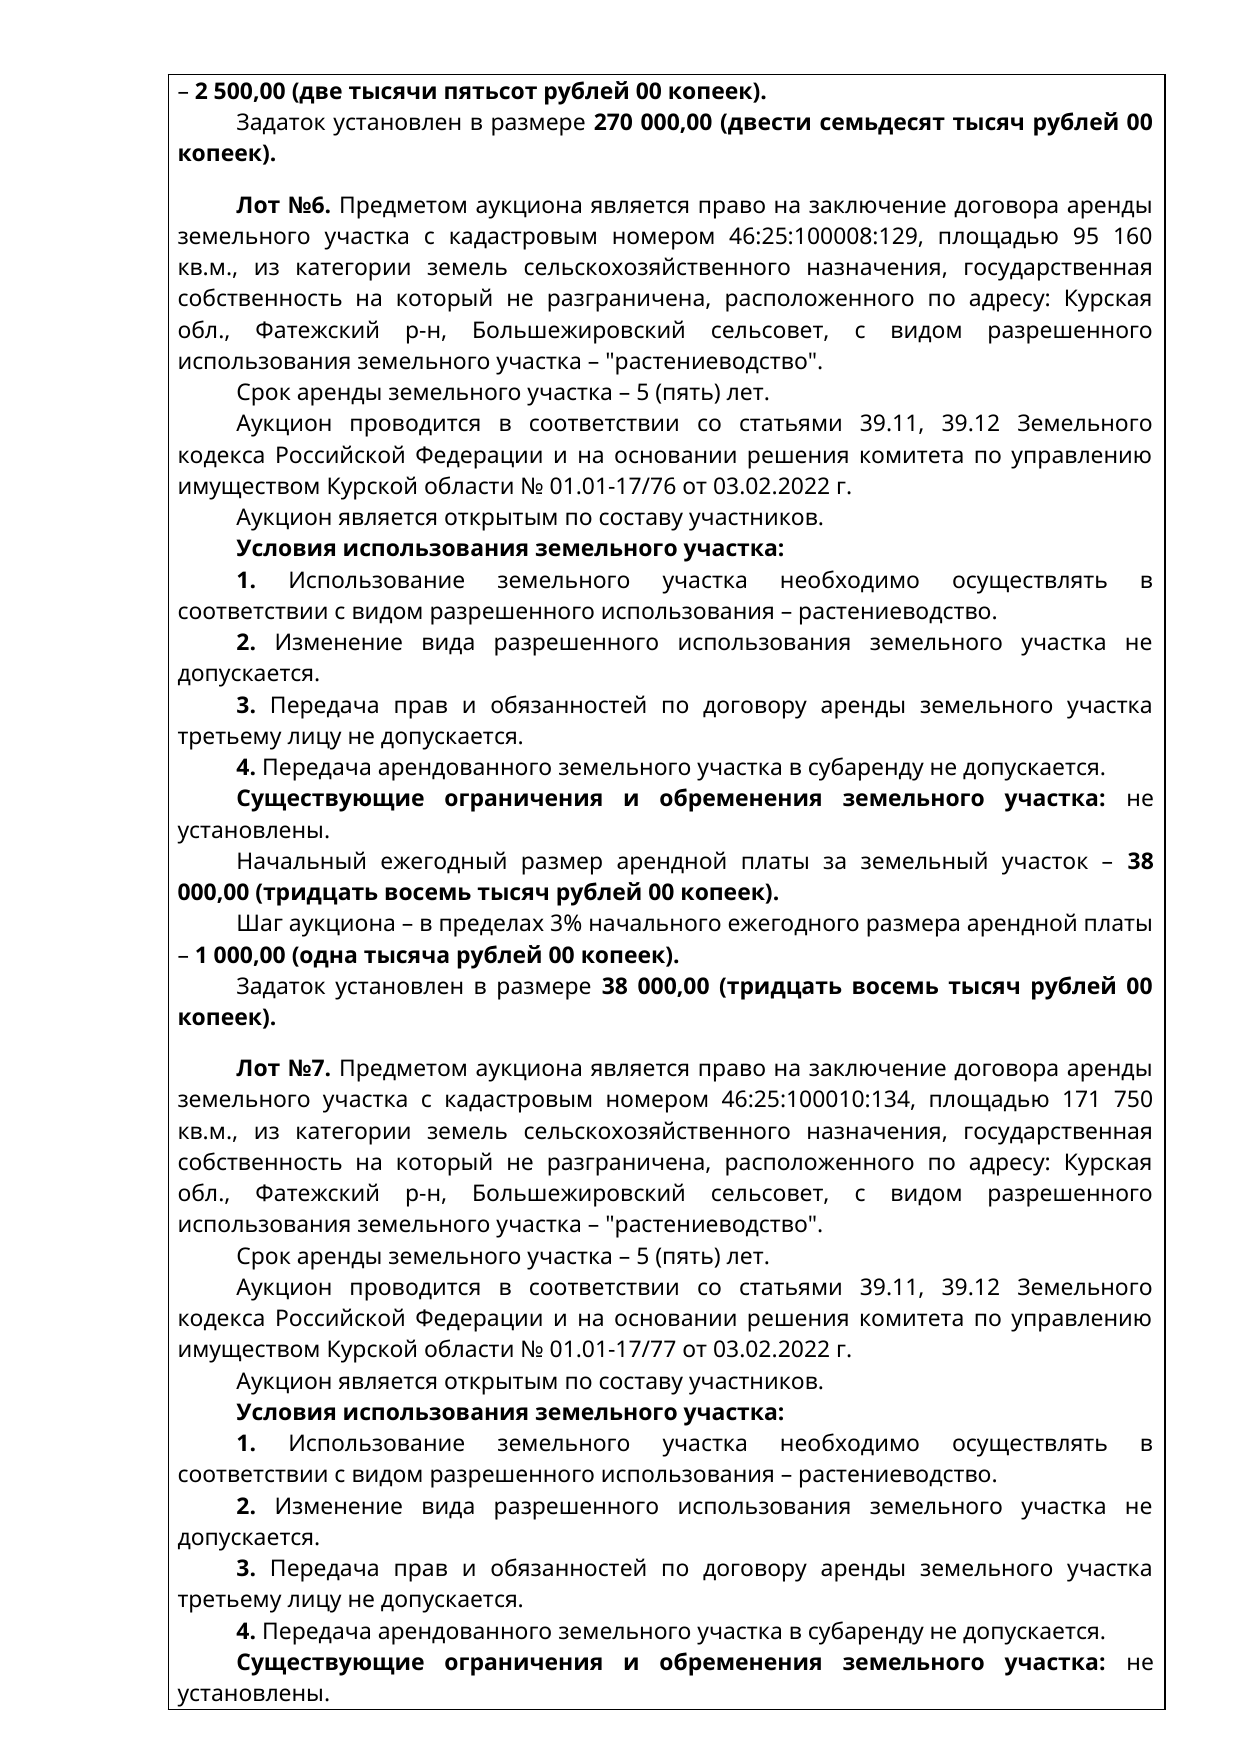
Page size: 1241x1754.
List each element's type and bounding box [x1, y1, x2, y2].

table_header [169, 75, 1164, 1708]
